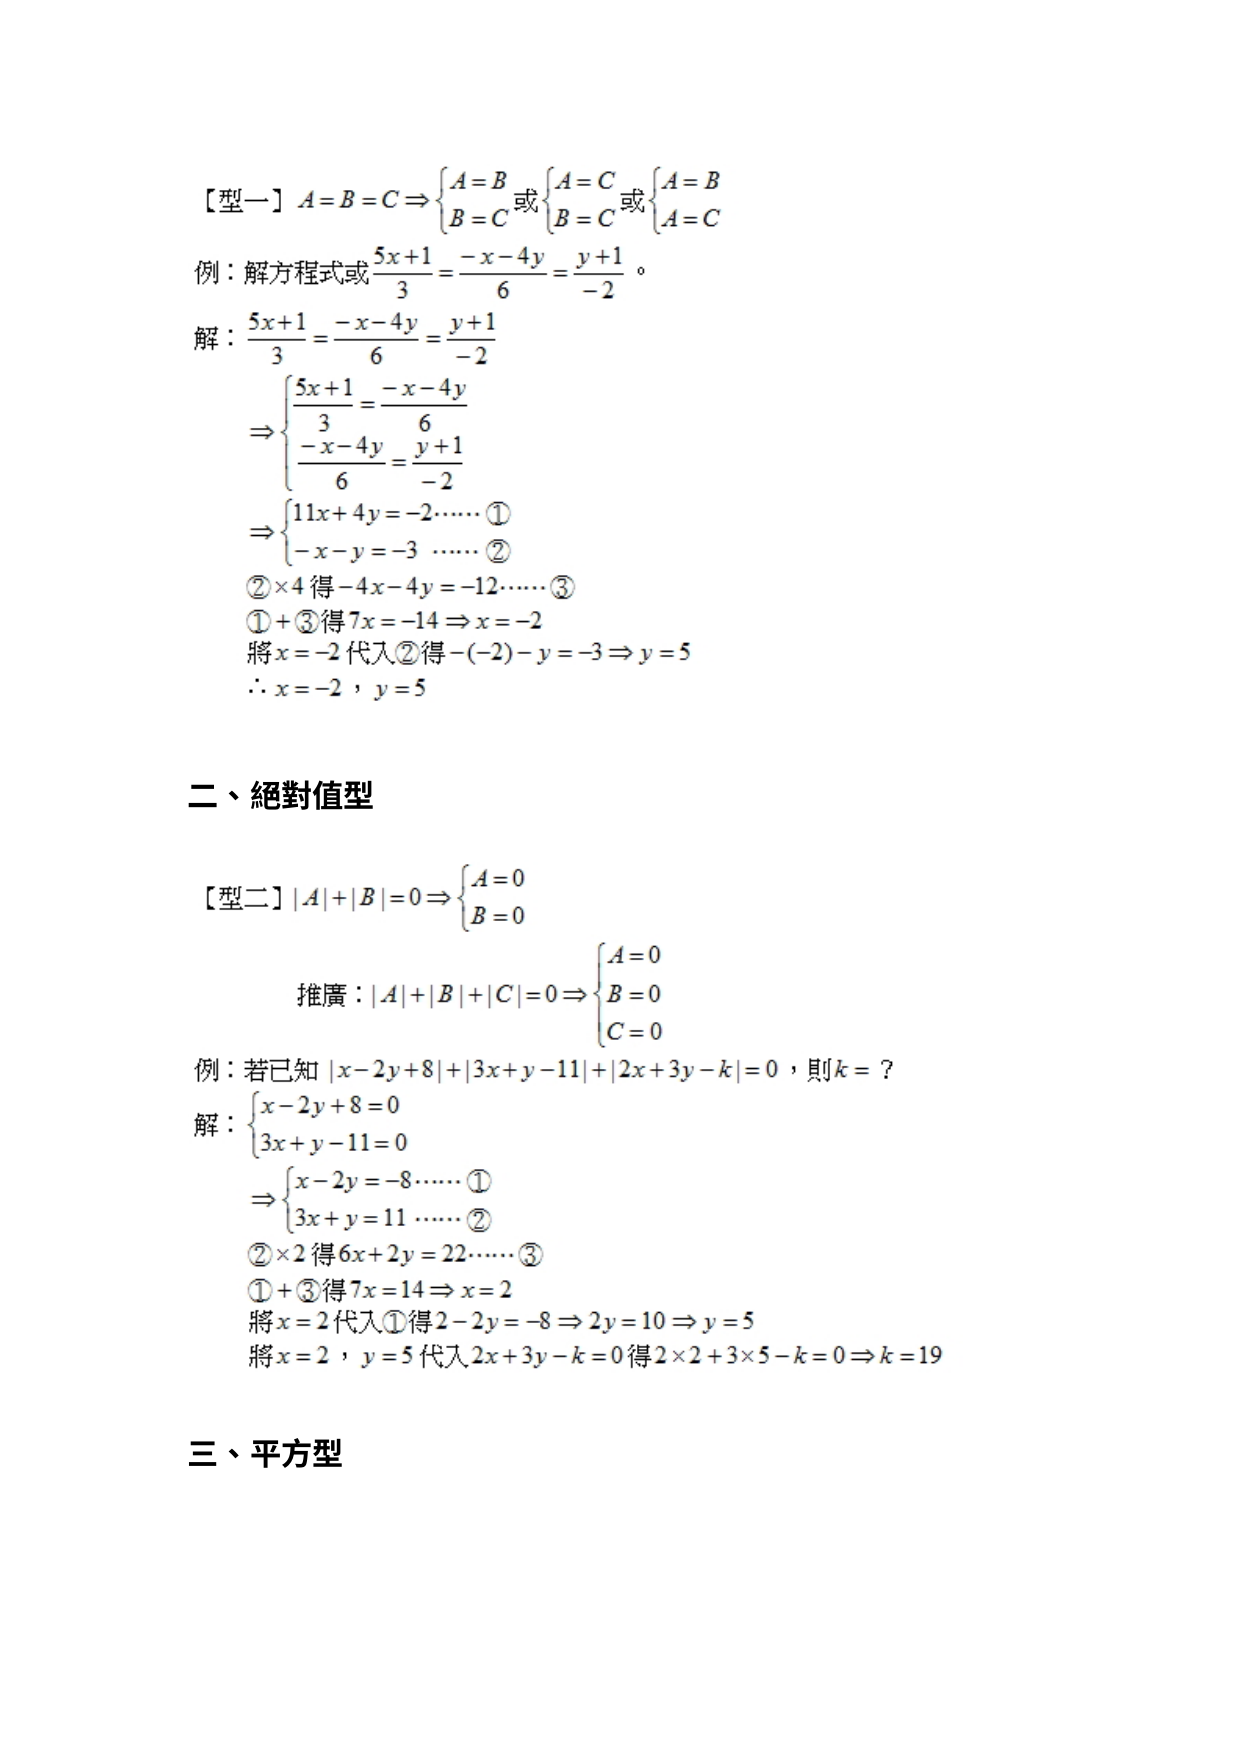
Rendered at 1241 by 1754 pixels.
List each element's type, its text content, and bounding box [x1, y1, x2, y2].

text 二、絕對值型 [187, 756, 1053, 831]
picture [187, 860, 988, 1373]
text 三、平方型 [187, 1414, 1053, 1489]
picture [187, 164, 775, 715]
